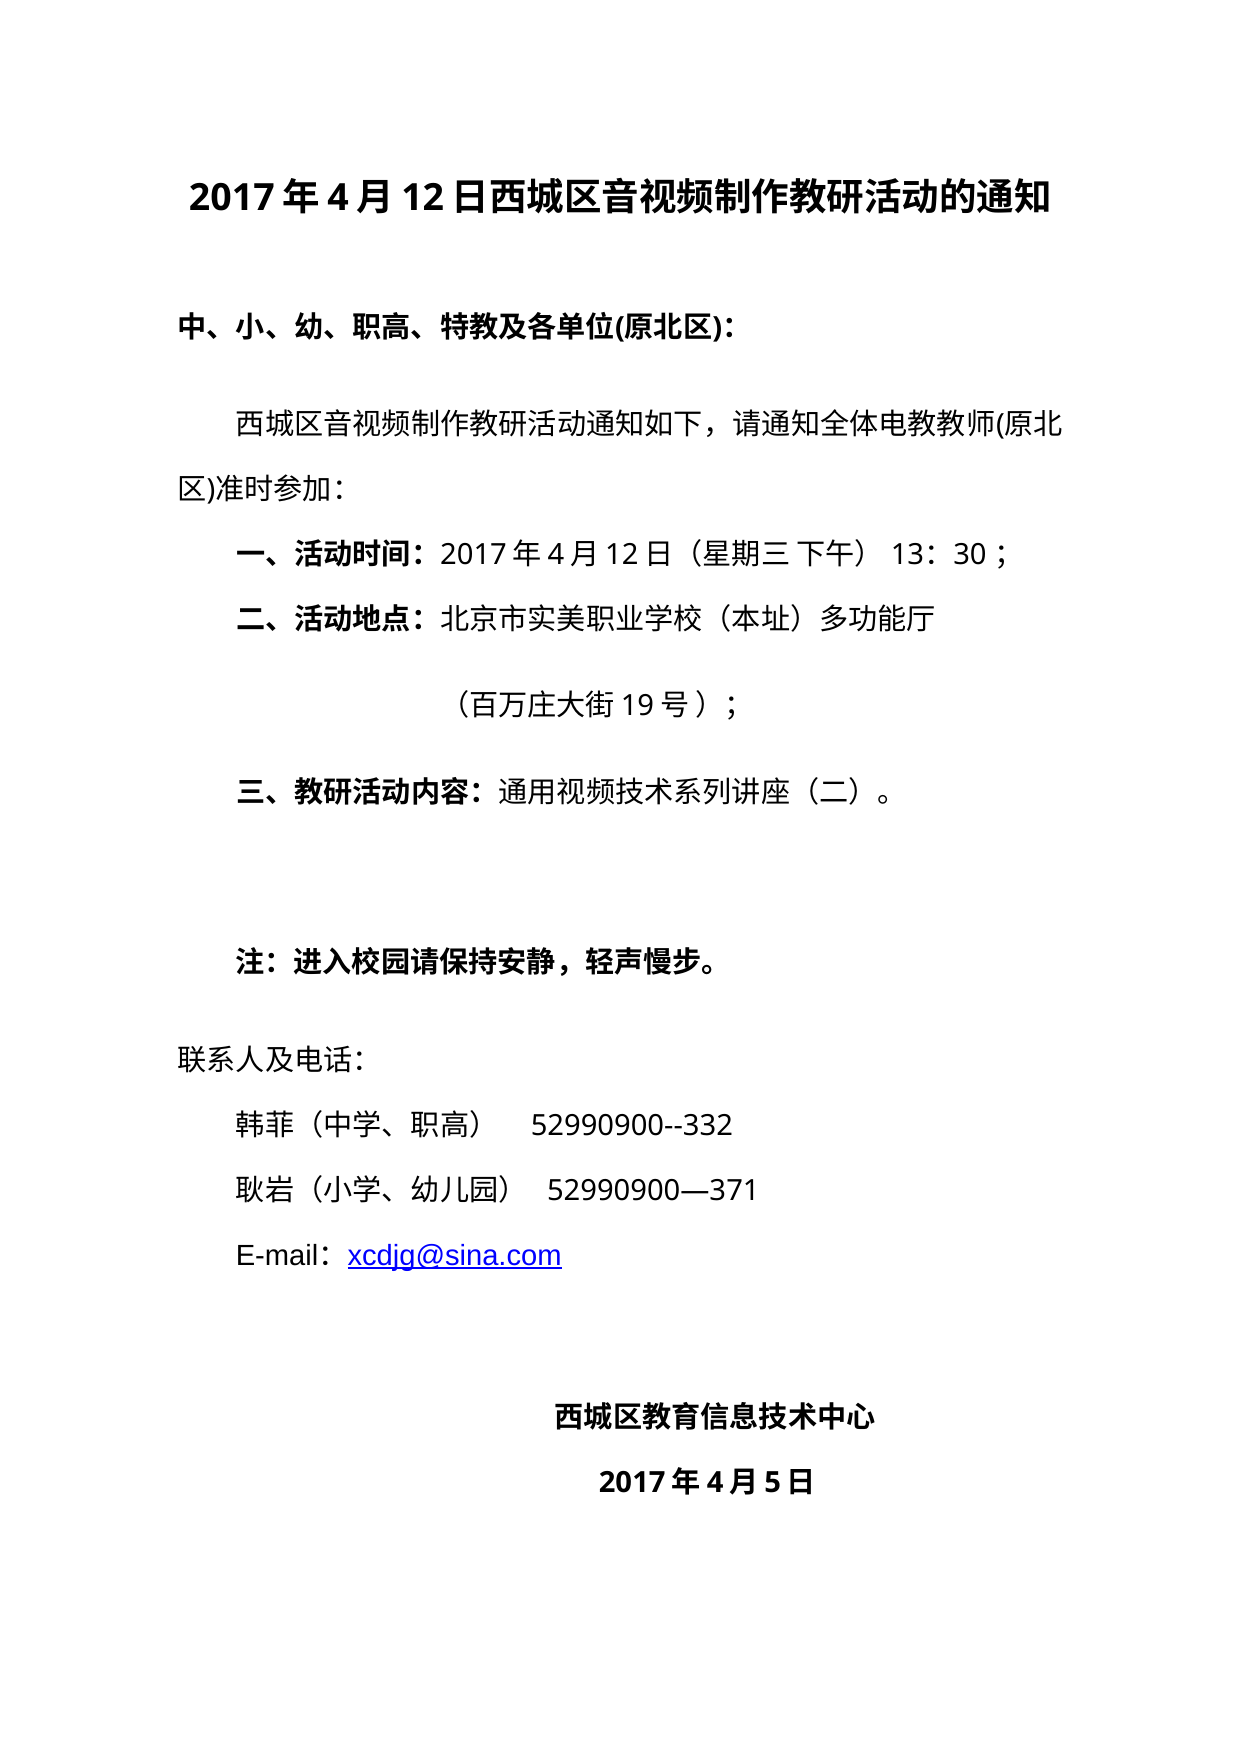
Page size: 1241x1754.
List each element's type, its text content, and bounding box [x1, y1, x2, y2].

text 二、活动地点：北京市实美职业学校（本址）多功能厅 [177, 584, 1063, 649]
text 西城区教育信息技术中心 [177, 1383, 1063, 1448]
text 中、小、幼、职高、特教及各单位(原北区)： [177, 292, 1063, 357]
text 2017年4月12日西城区音视频制作教研活动的通知 [177, 162, 1063, 227]
text （百万庄大街19号 ）； [177, 671, 1063, 736]
text 联系人及电话： [177, 1025, 1063, 1090]
text 三、教研活动内容：通用视频技术系列讲座（二）。 [177, 757, 1063, 822]
text 耿岩（小学、幼儿园） 52990900—371 [177, 1155, 1063, 1220]
text E-mail：xcdjg@sina.com [177, 1220, 1063, 1285]
text 西城区音视频制作教研活动通知如下，请通知全体电教教师(原北区)准时参加： [177, 389, 1063, 519]
text 注：进入校园请保持安静，轻声慢步。 [177, 928, 1063, 993]
text 韩菲（中学、职高） 52990900--332 [177, 1090, 1063, 1155]
text 2017年4月5日 [177, 1448, 1063, 1513]
text 一、活动时间：2017年4月12日（星期三 下午） 13：30 ； [177, 519, 1063, 584]
